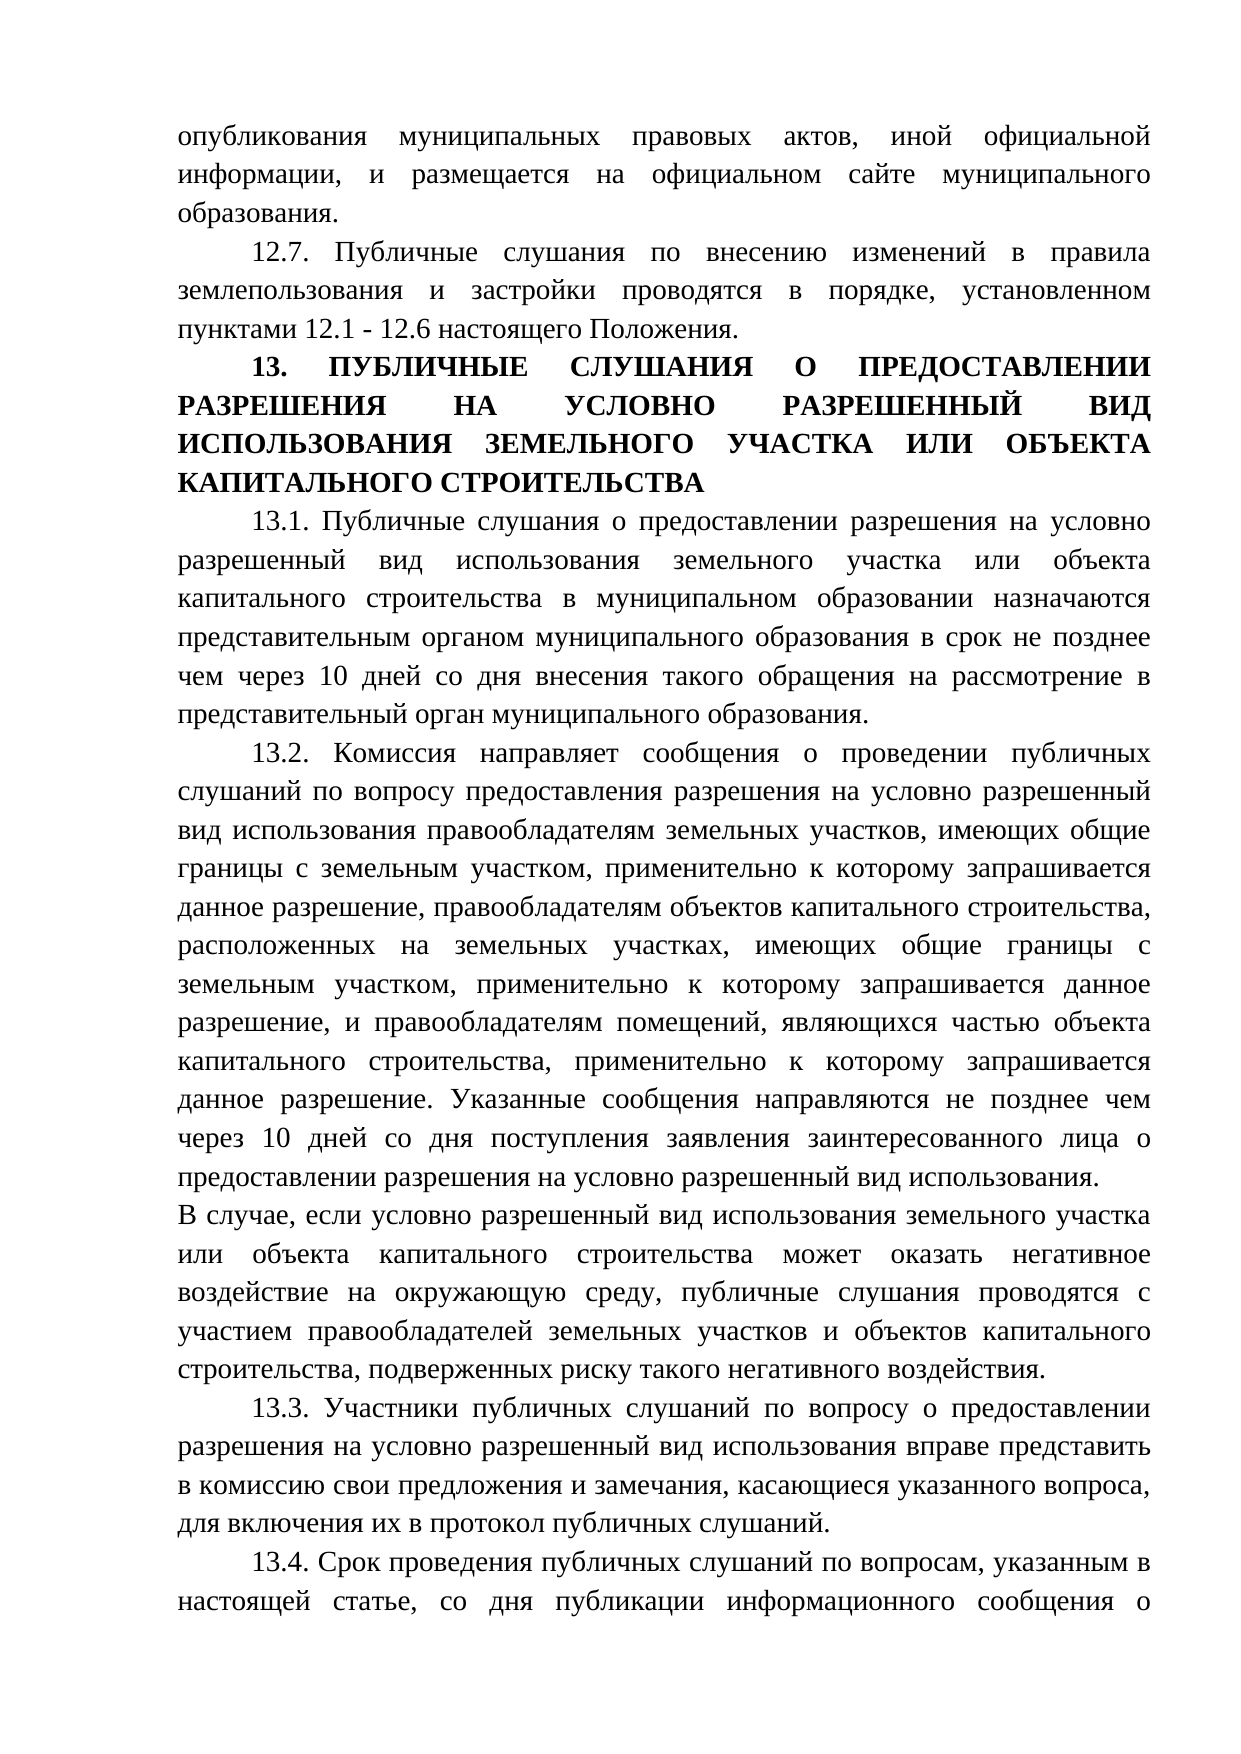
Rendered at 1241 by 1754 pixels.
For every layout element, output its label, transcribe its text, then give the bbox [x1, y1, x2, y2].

text 13.1. Публичные слушания о предоставлении разрешения на условно разрешенный вид использования земельного участка или объекта капитального строительства в муниципальном образовании назначаются представительным органом муниципального образования в срок не позднее чем через 10 дней со дня внесения такого обращения на рассмотрение в представительный орган муниципального образования. [177, 503, 1152, 730]
text В случае, если условно разрешенный вид использования земельного участка или объекта капитального строительства может оказать негативное воздействие на окружающую среду, публичные слушания проводятся с участием правообладателей земельных участков и объектов капитального строительства, подверженных риску такого негативного воздействия. [177, 1197, 1152, 1385]
text 13.3. Участники публичных слушаний по вопросу о предоставлении разрешения на условно разрешенный вид использования вправе представить в комиссию свои предложения и замечания, касающиеся указанного вопроса, для включения их в протокол публичных слушаний. [177, 1390, 1152, 1539]
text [177, 118, 1152, 229]
text 12.7. Публичные слушания по внесению изменений в правила землепользования и застройки проводятся в порядке, установленном пунктами 12.1 - 12.6 настоящего Положения. [177, 234, 1152, 344]
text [177, 1544, 1152, 1616]
text 13.2. Комиссия направляет сообщения о проведении публичных слушаний по вопросу предоставления разрешения на условно разрешенный вид использования правообладателям земельных участков, имеющих общие границы с земельным участком, применительно к которому запрашивается данное разрешение, правообладателям объектов капитального строительства, расположенных на земельных участках, имеющих общие границы с земельным участком, применительно к которому запрашивается данное разрешение, и правообладателям помещений, являющихся частью объекта капитального строительства, применительно к которому запрашивается данное разрешение. Указанные сообщения направляются не позднее чем через 10 дней со дня поступления заявления заинтересованного лица о предоставлении разрешения на условно разрешенный вид использования. [177, 735, 1152, 1192]
text 13. ПУБЛИЧНЫЕ СЛУШАНИЯ О ПРЕДОСТАВЛЕНИИ РАЗРЕШЕНИЯ НА УСЛОВНО РАЗРЕШЕННЫЙ ВИД ИСПОЛЬЗОВАНИЯ ЗЕМЕЛЬНОГО УЧАСТКА ИЛИ ОБЪЕКТА КАПИТАЛЬНОГО СТРОИТЕЛЬСТВА [177, 349, 1152, 498]
